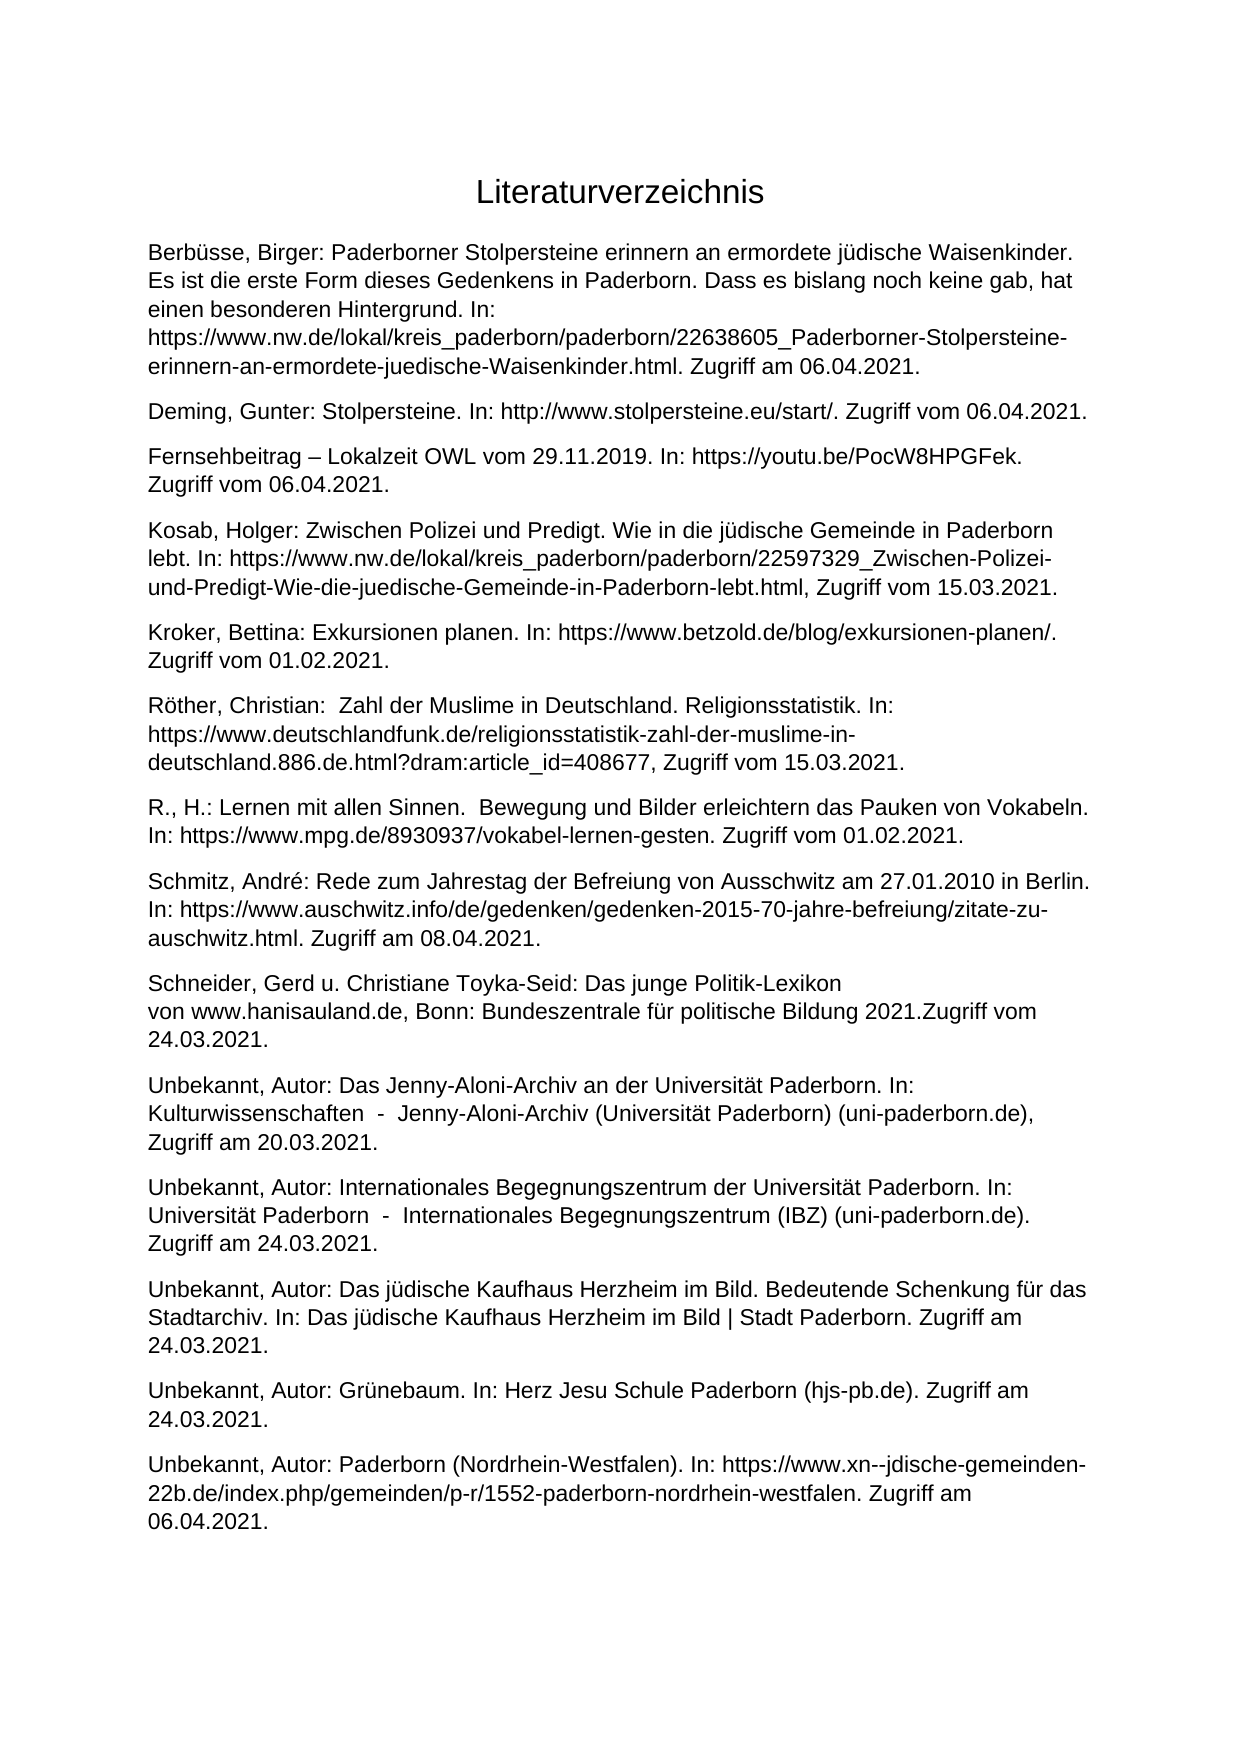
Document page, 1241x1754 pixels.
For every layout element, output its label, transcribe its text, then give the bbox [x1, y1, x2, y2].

text Fernsehbeitrag – Lokalzeit OWL vom 29.11.2019. In: https://youtu.be/PocW8HPGFek. Zugriff vom 06.04.2021. [148, 443, 1093, 498]
text Kosab, Holger: Zwischen Polizei und Predigt. Wie in die jüdische Gemeinde in Paderborn lebt. In: https://www.nw.de/lokal/kreis_paderborn/paderborn/22597329_Zwischen-Polizei-und-Predigt-Wie-die-juedische-Gemeinde-in-Paderborn-lebt.html, Zugriff vom 15.03.2021. [148, 517, 1093, 600]
text Unbekannt, Autor: Internationales Begegnungszentrum der Universität Paderborn. In: Universität Paderborn - Internationales Begegnungszentrum (IBZ) (uni-paderborn.de). Zugriff am 24.03.2021. [148, 1173, 1093, 1257]
text Berbüsse, Birger: Paderborner Stolpersteine erinnern an ermordete jüdische Waisenkinder. Es ist die erste Form dieses Gedenkens in Paderborn. Dass es bislang noch keine gab, hat einen besonderen Hintergrund. In: https://www.nw.de/lokal/kreis_paderborn/paderborn/22638605_Paderborner-Stolpersteine-erinnern-an-ermordete-juedische-Waisenkinder.html. Zugriff am 06.04.2021. [148, 239, 1093, 379]
text Schmitz, André: Rede zum Jahrestag der Befreiung von Ausschwitz am 27.01.2010 in Berlin. In: https://www.auschwitz.info/de/gedenken/gedenken-2015-70-jahre-befreiung/zitate-zu-auschwitz.html. Zugriff am 08.04.2021. [148, 868, 1093, 951]
text Deming, Gunter: Stolpersteine. In: http://www.stolpersteine.eu/start/. Zugriff vom 06.04.2021. [148, 398, 1093, 424]
text Schneider, Gerd u. Christiane Toyka-Seid: Das junge Politik-Lexikon von www.hanisauland.de, Bonn: Bundeszentrale für politische Bildung 2021.Zugriff vom 24.03.2021. [148, 969, 1093, 1053]
text Unbekannt, Autor: Das jüdische Kaufhaus Herzheim im Bild. Bedeutende Schenkung für das Stadtarchiv. In: Das jüdische Kaufhaus Herzheim im Bild | Stadt Paderborn. Zugriff am 24.03.2021. [148, 1276, 1093, 1359]
text Kroker, Bettina: Exkursionen planen. In: https://www.betzold.de/blog/exkursionen-planen/. Zugriff vom 01.02.2021. [148, 618, 1093, 673]
text Unbekannt, Autor: Das Jenny-Aloni-Archiv an der Universität Paderborn. In: Kulturwissenschaften - Jenny-Aloni-Archiv (Universität Paderborn) (uni-paderborn.de), Zugriff am 20.03.2021. [148, 1072, 1093, 1155]
text Literaturverzeichnis [148, 173, 1093, 211]
text Röther, Christian: Zahl der Muslime in Deutschland. Religionsstatistik. In: https://www.deutschlandfunk.de/religionsstatistik-zahl-der-muslime-in-deutschland.886.de.html?dram:article_id=408677, Zugriff vom 15.03.2021. [148, 692, 1093, 775]
text R., H.: Lernen mit allen Sinnen. Bewegung und Bilder erleichtern das Pauken von Vokabeln. In: https://www.mpg.de/8930937/vokabel-lernen-gesten. Zugriff vom 01.02.2021. [148, 794, 1093, 849]
text Unbekannt, Autor: Grünebaum. In: Herz Jesu Schule Paderborn (hjs-pb.de). Zugriff am 24.03.2021. [148, 1377, 1093, 1432]
text Unbekannt, Autor: Paderborn (Nordrhein-Westfalen). In: https://www.xn--jdische-gemeinden-22b.de/index.php/gemeinden/p-r/1552-paderborn-nordrhein-westfalen. Zugriff am 06.04.2021. [148, 1451, 1093, 1534]
